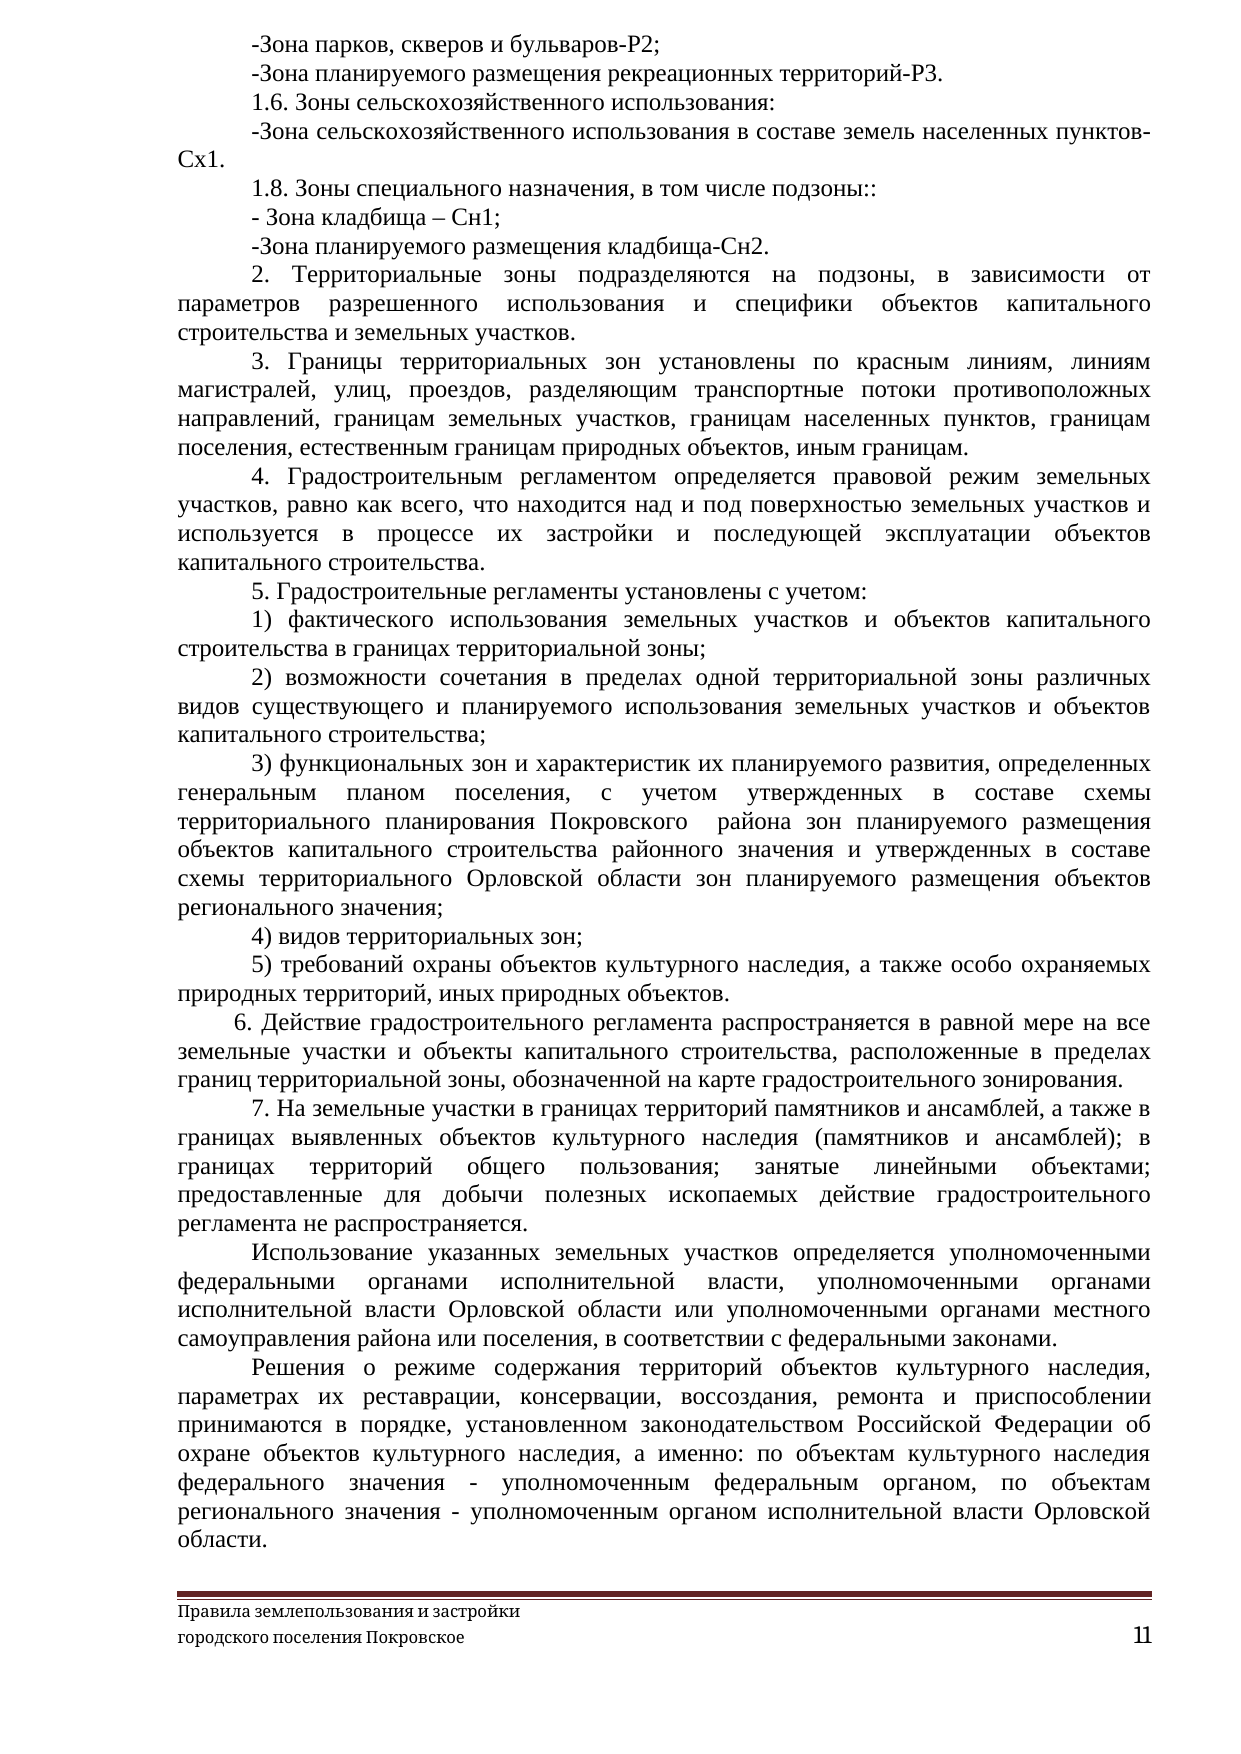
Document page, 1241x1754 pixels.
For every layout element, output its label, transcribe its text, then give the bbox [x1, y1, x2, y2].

text 1.8. Зоны специального назначения, в том числе подзоны:: [177, 173, 1152, 202]
text 5) требований охраны объектов культурного наследия, а также особо охраняемых природных территорий, иных природных объектов. [177, 949, 1152, 1007]
text -Зона сельскохозяйственного использования в составе земель населенных пунктов-Сх1. [177, 116, 1152, 173]
text 4) видов территориальных зон; [177, 921, 1152, 949]
text 1) фактического использования земельных участков и объектов капитального строительства в границах территориальной зоны; [177, 604, 1152, 662]
text 2) возможности сочетания в пределах одной территориальной зоны различных видов существующего и планируемого использования земельных участков и объектов капитального строительства; [177, 662, 1152, 748]
text -Зона планируемого размещения кладбища-Сн2. [177, 231, 1152, 259]
text 5. Градостроительные регламенты установлены с учетом: [177, 576, 1152, 604]
text 3. Границы территориальных зон установлены по красным линиям, линиям магистралей, улиц, проездов, разделяющим транспортные потоки противоположных направлений, границам земельных участков, границам населенных пунктов, границам поселения, естественным границам природных объектов, иным границам. [177, 346, 1152, 461]
text 1.6. Зоны сельскохозяйственного использования: [177, 87, 1152, 116]
text 2. Территориальные зоны подразделяются на подзоны, в зависимости от параметров разрешенного использования и специфики объектов капитального строительства и земельных участков. [177, 259, 1152, 346]
text -Зона парков, скверов и бульваров-Р2; [177, 29, 1152, 58]
text 4. Градостроительным регламентом определяется правовой режим земельных участков, равно как всего, что находится над и под поверхностью земельных участков и используется в процессе их застройки и последующей эксплуатации объектов капитального строительства. [177, 461, 1152, 576]
text Использование указанных земельных участков определяется уполномоченными федеральными органами исполнительной власти, уполномоченными органами исполнительной власти Орловской области или уполномоченными органами местного самоуправления района или поселения, в соответствии с федеральными законами. [177, 1237, 1152, 1352]
text - Зона кладбища – Сн1; [177, 202, 1152, 231]
text Решения о режиме содержания территорий объектов культурного наследия, параметрах их реставрации, консервации, воссоздания, ремонта и приспособлении принимаются в порядке, установленном законодательством Российской Федерации об охране объектов культурного наследия, а именно: по объектам культурного наследия федерального значения - уполномоченным федеральным органом, по объектам регионального значения - уполномоченным органом исполнительной власти Орловской области. [177, 1352, 1152, 1553]
text -Зона планируемого размещения рекреационных территорий-Р3. [177, 58, 1152, 87]
text 7. На земельные участки в границах территорий памятников и ансамблей, а также в границах выявленных объектов культурного наследия (памятников и ансамблей); в границах территорий общего пользования; занятые линейными объектами; предоставленные для добычи полезных ископаемых действие градостроительного регламента не распространяется. [177, 1093, 1152, 1237]
text 6. Действие градостроительного регламента распространяется в равной мере на все земельные участки и объекты капитального строительства, расположенные в пределах границ территориальной зоны, обозначенной на карте градостроительного зонирования. [177, 1007, 1152, 1093]
text 3) функциональных зон и характеристик их планируемого развития, определенных генеральным планом поселения, с учетом утвержденных в составе схемы территориального планирования Покровского района зон планируемого размещения объектов капитального строительства районного значения и утвержденных в составе схемы территориального Орловской области зон планируемого размещения объектов регионального значения; [177, 748, 1152, 921]
